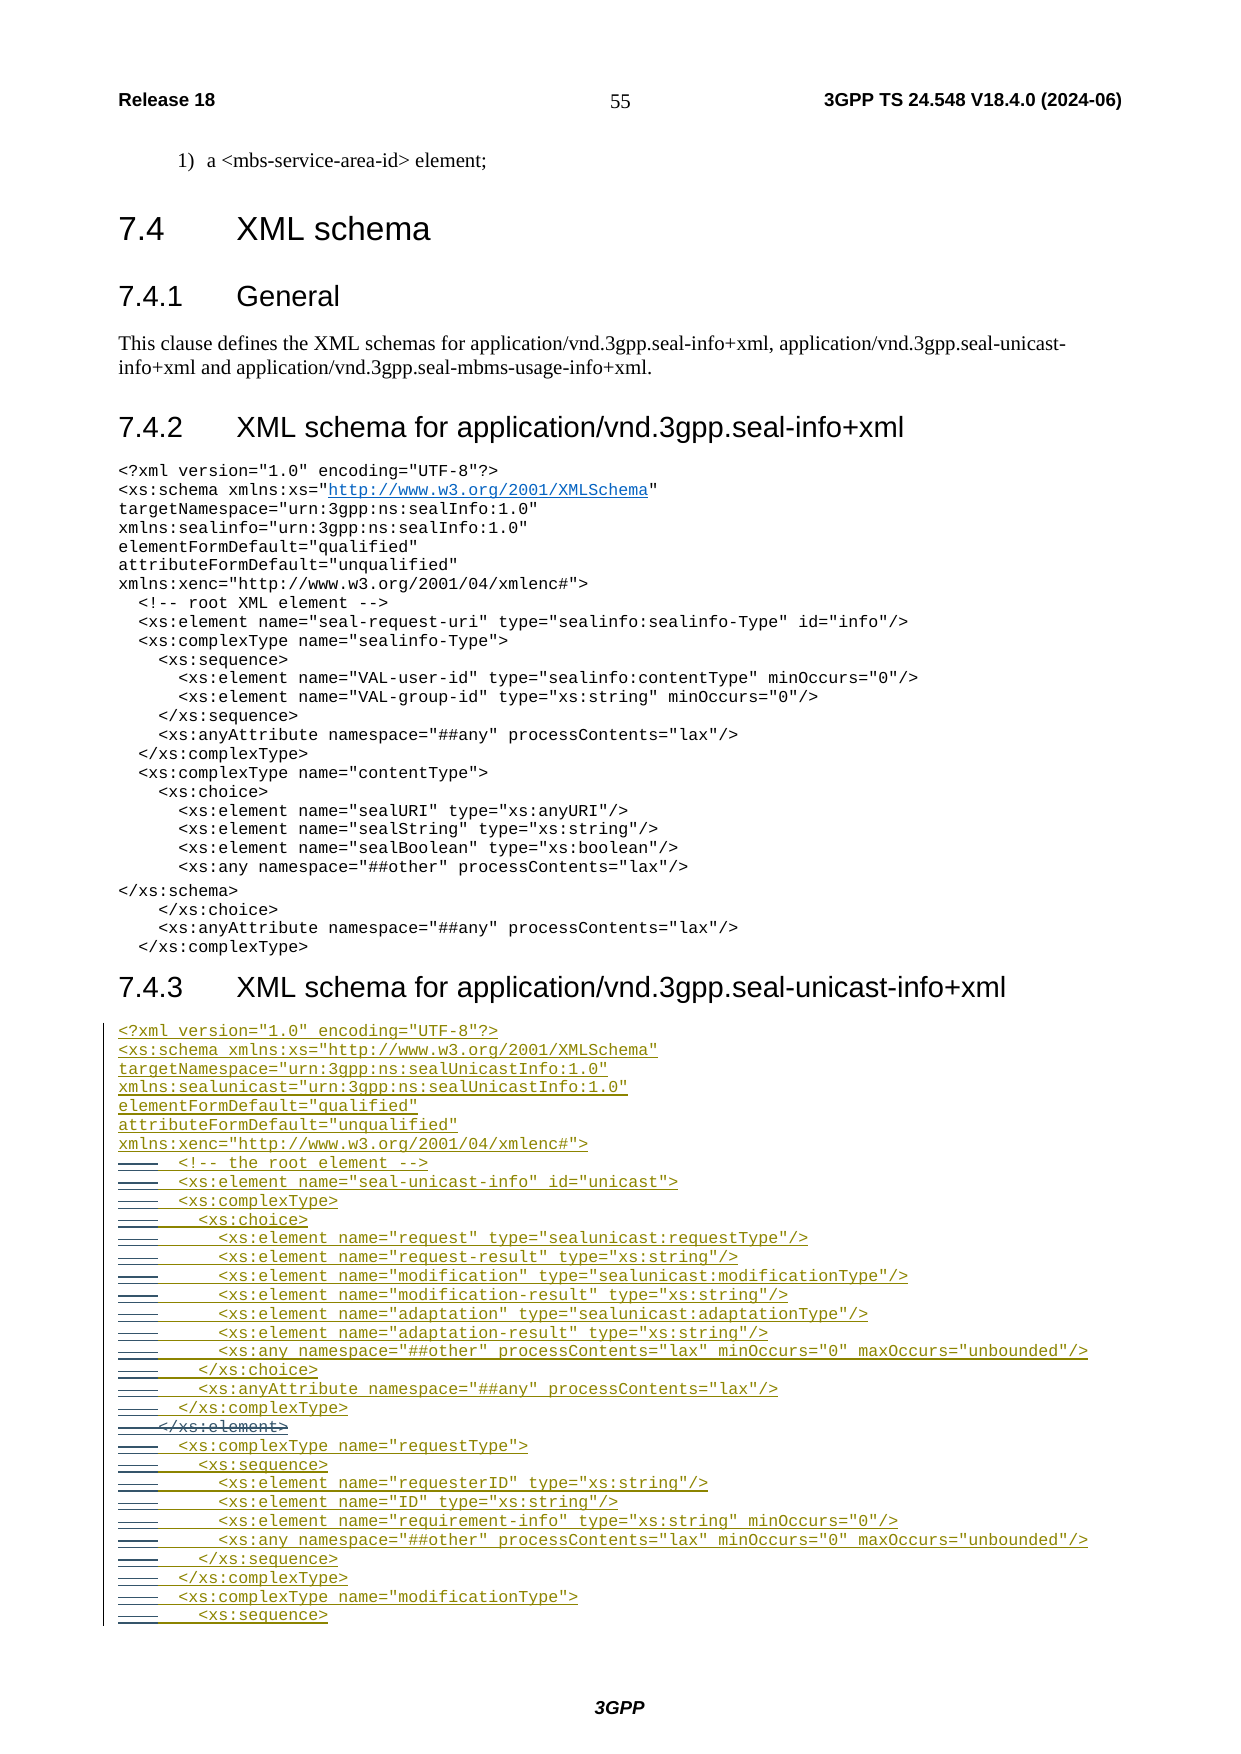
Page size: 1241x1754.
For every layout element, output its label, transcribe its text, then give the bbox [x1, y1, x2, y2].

text attributeFormDefault="unqualified" [118, 557, 1122, 576]
text <?xml version="1.0" encoding="UTF-8"?> [118, 463, 1122, 482]
text </xs:choice> [118, 877, 1122, 920]
text <xs:element name="sealBoolean" type="xs:boolean"/> [118, 840, 1122, 859]
text </xs:sequence> [118, 708, 1122, 727]
text <!-- root XML element --> [118, 595, 1122, 613]
text <xs:element name="sealURI" type="xs:anyURI"/> [118, 802, 1122, 821]
text <xs:anyAttribute namespace="##any" processContents="lax"/> [118, 727, 1122, 746]
subtitle 7.4.1 General [118, 279, 1122, 312]
text <xs:complexType name="sealinfo-Type"> [118, 632, 1122, 651]
text <xs:element name="seal-request-uri" type="sealinfo:sealinfo-Type" id="info"/> [118, 613, 1122, 632]
text <xs:anyAttribute namespace="##any" processContents="lax"/> [118, 920, 1122, 939]
text targetNamespace="urn:3gpp:ns:sealInfo:1.0" [118, 500, 1122, 519]
text <xs:choice> [118, 783, 1122, 802]
text </xs:schema> [118, 882, 238, 901]
text <xs:element name="sealString" type="xs:string"/> [118, 821, 1122, 840]
text </xs:complexType> [118, 939, 1122, 958]
subtitle 7.4.2 XML schema for application/vnd.3gpp.seal-info+xml [118, 410, 1122, 444]
text This clause defines the XML schemas for application/vnd.3gpp.seal-info+xml, application/vnd.3gpp.seal-unicast-info+xml and application/vnd.3gpp.seal-mbms-usage-info+xml. [118, 331, 1122, 379]
subtitle 7.4.3 XML schema for application/vnd.3gpp.seal-unicast-info+xml [118, 970, 1122, 1004]
text </xs:complexType> [118, 746, 1122, 764]
text xmlns:sealinfo="urn:3gpp:ns:sealInfo:1.0" [118, 519, 1122, 538]
text xmlns:xenc="http://www.w3.org/2001/04/xmlenc#"> [118, 576, 1122, 595]
text <xs:element name="VAL-user-id" type="sealinfo:contentType" minOccurs="0"/> [118, 670, 1122, 689]
text elementFormDefault="qualified" [118, 538, 1122, 557]
subtitle 7.4 XML schema [118, 209, 1122, 247]
text <xs:sequence> [118, 651, 1122, 670]
text <xs:schema xmlns:xs="http://www.w3.org/2001/XMLSchema" [118, 482, 1122, 500]
text <xs:complexType name="contentType"> [118, 764, 1122, 783]
text <xs:element name="VAL-group-id" type="xs:string" minOccurs="0"/> [118, 689, 1122, 708]
text <xs:any namespace="##other" processContents="lax"/> [118, 859, 1122, 877]
